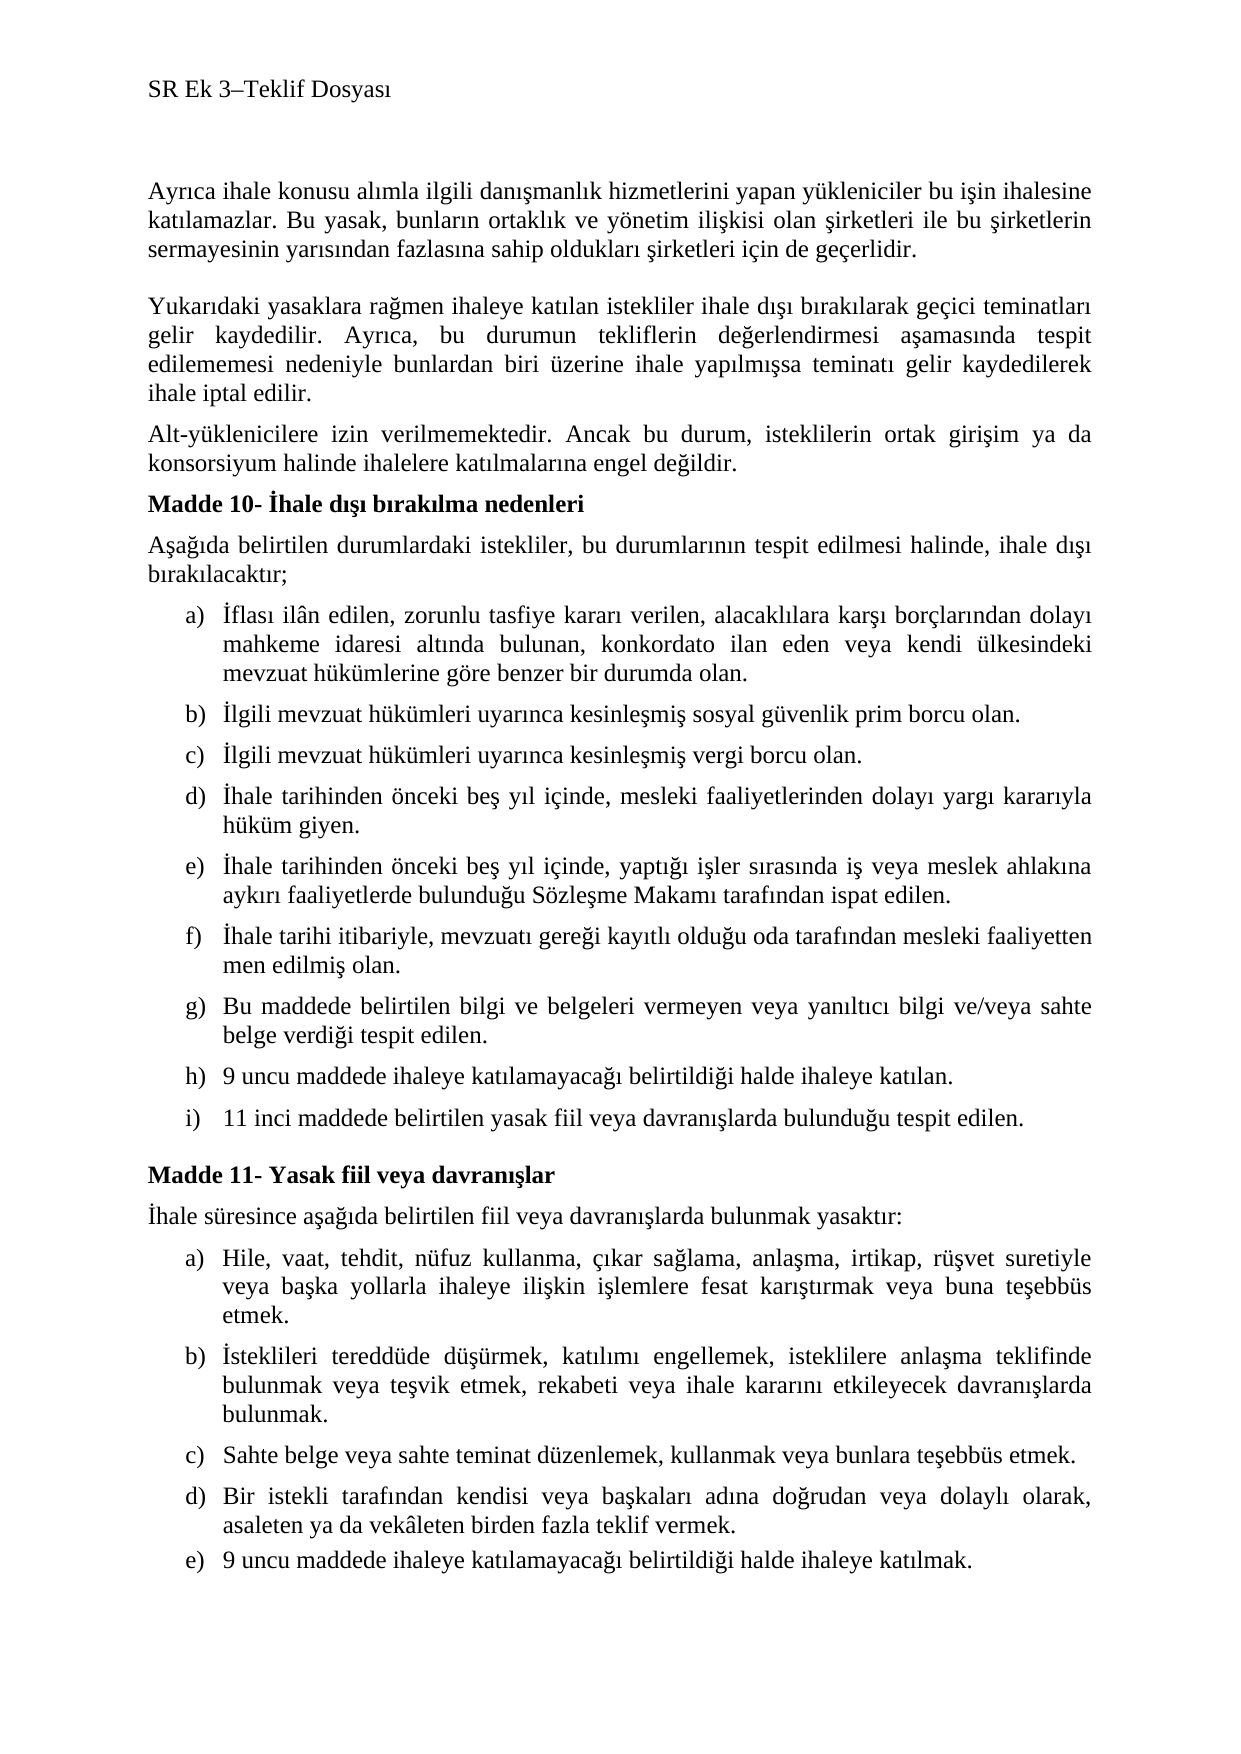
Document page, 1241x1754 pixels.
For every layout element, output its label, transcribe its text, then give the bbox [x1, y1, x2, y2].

list İlgili mevzuat hükümleri uyarınca kesinleşmiş vergi borcu olan. [185, 740, 1093, 769]
text Aşağıda belirtilen durumlardaki istekliler, bu durumlarının tespit edilmesi halinde, ihale dışı bırakılacaktır; [148, 530, 1093, 588]
list Hile, vaat, tehdit, nüfuz kullanma, çıkar sağlama, anlaşma, irtikap, rüşvet suretiyle veya başka yollarla ihaleye ilişkin işlemlere fesat karıştırmak veya buna teşebbüs etmek. [185, 1243, 1093, 1329]
list İhale tarihinden önceki beş yıl içinde, yaptığı işler sırasında iş veya meslek ahlakına aykırı faaliyetlerde bulunduğu Sözleşme Makamı tarafından ispat edilen. [185, 851, 1093, 909]
list 9 uncu maddede ihaleye katılamayacağı belirtildiği halde ihaleye katılmak. [185, 1545, 1093, 1574]
list İhale tarihi itibariyle, mevzuatı gereği kayıtlı olduğu oda tarafından mesleki faaliyetten men edilmiş olan. [185, 921, 1093, 979]
text Madde 11- Yasak fiil veya davranışlar [148, 1160, 1093, 1189]
list Sahte belge veya sahte teminat düzenlemek, kullanmak veya bunlara teşebbüs etmek. [185, 1440, 1093, 1469]
text Yukarıdaki yasaklara rağmen ihaleye katılan istekliler ihale dışı bırakılarak geçici teminatları gelir kaydedilir. Ayrıca, bu durumun tekliflerin değerlendirmesi aşamasında tespit edilememesi nedeniyle bunlardan biri üzerine ihale yapılmışsa teminatı gelir kaydedilerek ihale iptal edilir. [148, 291, 1093, 406]
list 9 uncu maddede ihaleye katılamayacağı belirtildiği halde ihaleye katılan. [185, 1061, 1093, 1090]
list İsteklileri tereddüde düşürmek, katılımı engellemek, isteklilere anlaşma teklifinde bulunmak veya teşvik etmek, rekabeti veya ihale kararını etkileyecek davranışlarda bulunmak. [185, 1341, 1093, 1428]
list İlgili mevzuat hükümleri uyarınca kesinleşmiş sosyal güvenlik prim borcu olan. [185, 699, 1093, 728]
text Madde 10- İhale dışı bırakılma nedenleri [148, 489, 1093, 518]
list Bir istekli tarafından kendisi veya başkaları adına doğrudan veya dolaylı olarak, asaleten ya da vekâleten birden fazla teklif vermek. [185, 1481, 1093, 1539]
text Alt-yüklenicilere izin verilmemektedir. Ancak bu durum, isteklilerin ortak girişim ya da konsorsiyum halinde ihalelere katılmalarına engel değildir. [148, 419, 1093, 476]
list İflası ilân edilen, zorunlu tasfiye kararı verilen, alacaklılara karşı borçlarından dolayı mahkeme idaresi altında bulunan, konkordato ilan eden veya kendi ülkesindeki mevzuat hükümlerine göre benzer bir durumda olan. [185, 600, 1093, 686]
text Ayrıca ihale konusu alımla ilgili danışmanlık hizmetlerini yapan yükleniciler bu işin ihalesine katılamazlar. Bu yasak, bunların ortaklık ve yönetim ilişkisi olan şirketleri ile bu şirketlerin sermayesinin yarısından fazlasına sahip oldukları şirketleri için de geçerlidir. [148, 176, 1093, 263]
text İhale süresince aşağıda belirtilen fiil veya davranışlarda bulunmak yasaktır: [148, 1201, 1093, 1230]
list İhale tarihinden önceki beş yıl içinde, mesleki faaliyetlerinden dolayı yargı kararıyla hüküm giyen. [185, 781, 1093, 839]
list Bu maddede belirtilen bilgi ve belgeleri vermeyen veya yanıltıcı bilgi ve/veya sahte belge verdiği tespit edilen. [185, 991, 1093, 1049]
list 11 inci maddede belirtilen yasak fiil veya davranışlarda bulunduğu tespit edilen. [185, 1103, 1093, 1131]
